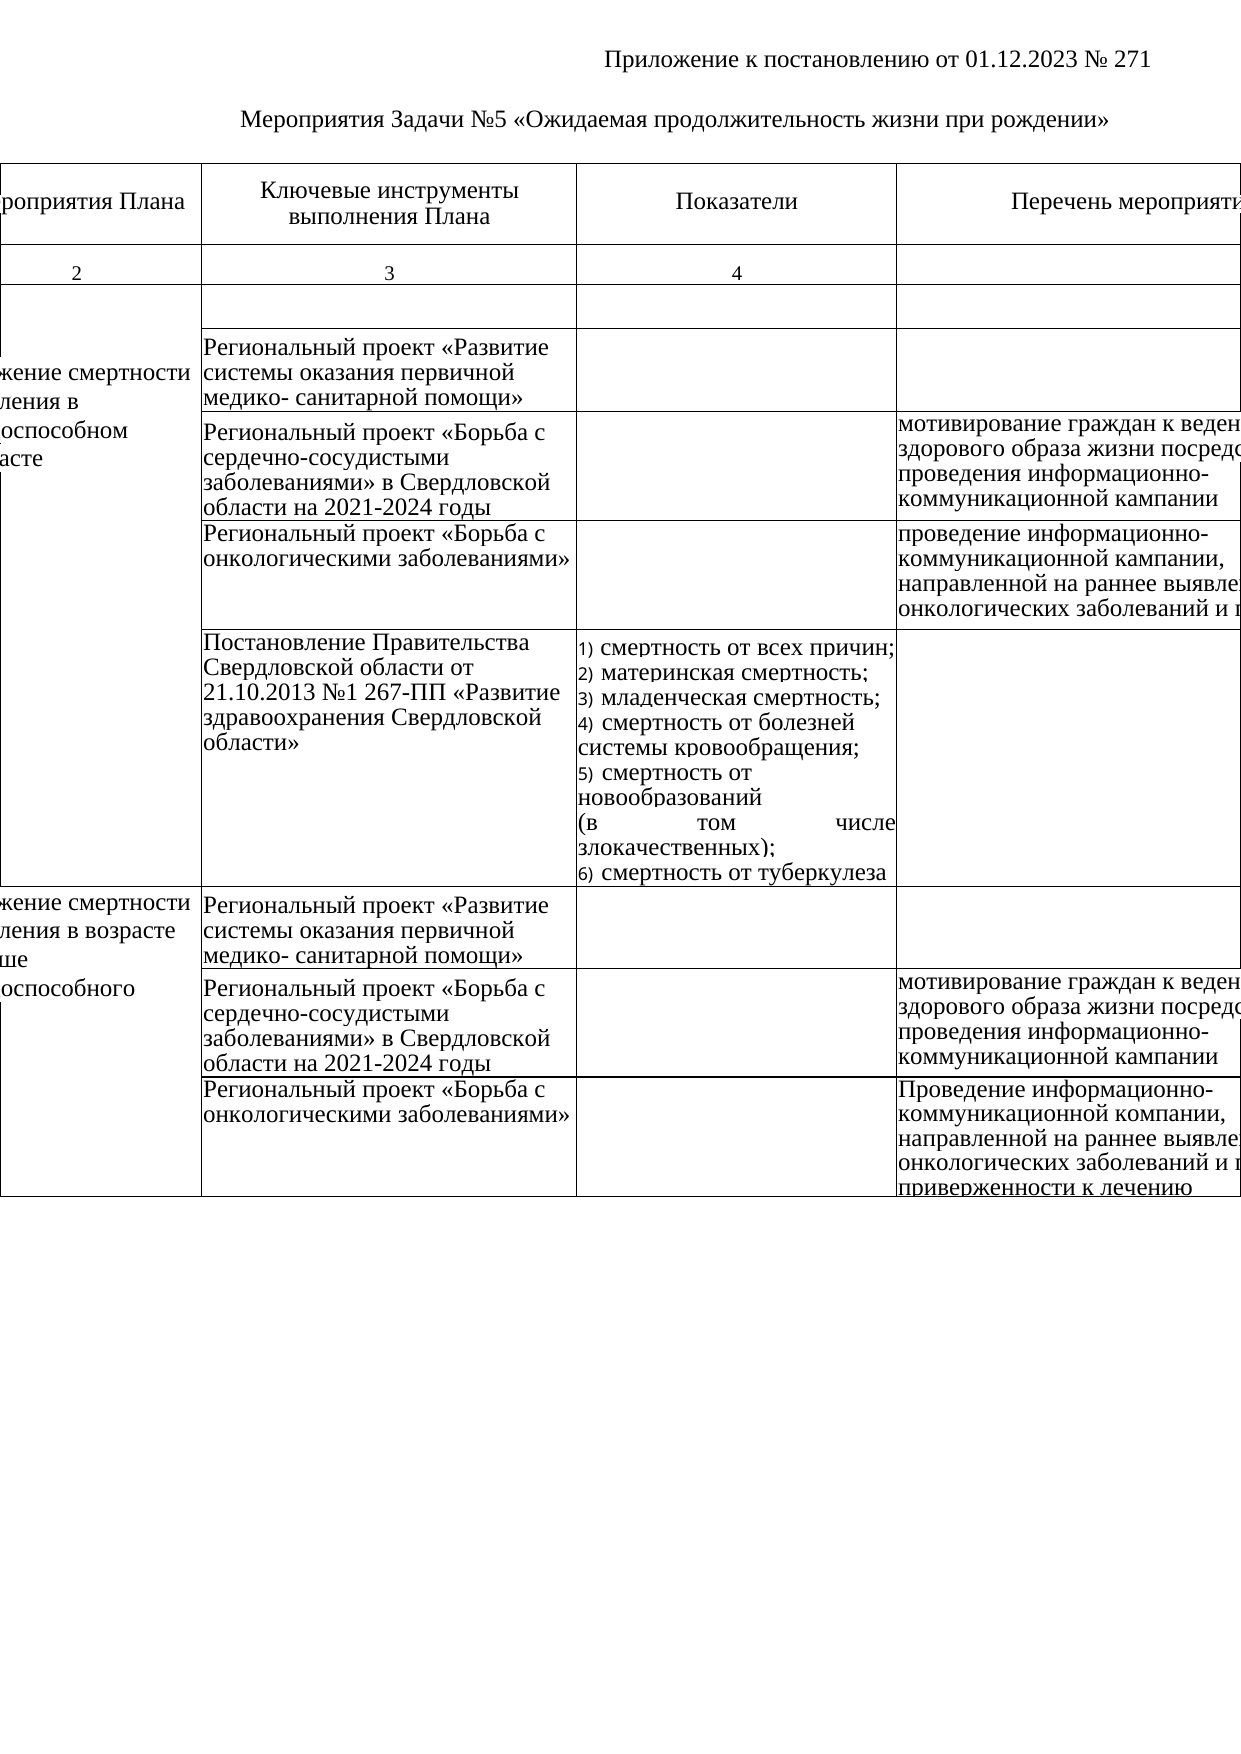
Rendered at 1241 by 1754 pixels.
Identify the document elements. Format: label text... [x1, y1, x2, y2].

table_cell мотивирование граждан к ведению здорового образа жизни посредством проведения информационно-коммуникационной кампании [897, 412, 1240, 520]
table_cell [577, 329, 896, 411]
table_cell 3 [202, 245, 576, 284]
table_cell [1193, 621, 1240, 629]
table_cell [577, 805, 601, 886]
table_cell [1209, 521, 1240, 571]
table_cell [897, 285, 1240, 327]
table_header Мероприятия Плана [1, 164, 201, 244]
table_cell [897, 245, 1240, 284]
table_cell Региональный проект «Борьба с онкологическими заболеваниями» [202, 521, 576, 629]
table_cell Региональный проект «Развитие системы оказания первичной медико- санитарной помощи» [202, 329, 576, 411]
table_cell Региональный проект «Борьба с сердечно-сосудистыми заболеваниями» в Свердловской области на 2021-2024 годы [202, 412, 576, 520]
table_cell [577, 521, 896, 629]
table_header Показатели [577, 164, 896, 244]
table_cell [897, 630, 1240, 886]
table_cell [897, 887, 1240, 968]
table_cell Региональный проект «Борьба с онкологическими заболеваниями» [202, 1078, 576, 1196]
table_cell [1, 285, 201, 327]
table_cell [577, 969, 896, 1076]
table_header Ключевые инструменты выполнения Плана [202, 164, 576, 244]
table_cell 4 [577, 245, 896, 284]
table_cell [577, 412, 896, 520]
text Мероприятия Задачи №5 «Ожидаемая продолжительность жизни при рождении» [198, 102, 1152, 133]
table_cell [577, 1078, 896, 1196]
table_cell Снижение смертности населения в трудоспособном возрасте [1, 328, 201, 886]
table_cell [577, 285, 896, 327]
text Приложение к постановлению от 01.12.2023 № 271 [177, 44, 1152, 73]
table_cell Региональный проект «Борьба с сердечно-сосудистыми заболеваниями» в Свердловской области на 2021-2024 годы [202, 969, 576, 1076]
table_cell Проведение информационно-коммуникационной компании, направленной на раннее выявление онкологических заболеваний и повышение приверженности к лечению [897, 1078, 1240, 1196]
table_cell Постановление Правительства Свердловской области от 21.10.2013 №1 267-ПП «Развитие здравоохранения Свердловской области» [202, 630, 576, 886]
table_cell смертность от всех причин; материнская смертность; младенческая смертность; смертность от болезней системы кровообращения; смертность от новообразований (в том числе злокачественных); смертность от туберкулеза [577, 630, 896, 807]
table_cell Снижение смертности населения в возрасте старше трудоспособного [1, 887, 201, 1196]
table_cell мотивирование граждан к ведению здорового образа жизни посредством проведения информационно-коммуникационной кампании [897, 969, 1240, 1076]
table_cell [897, 329, 1240, 411]
table_cell [577, 887, 896, 968]
table_cell 2 [1, 245, 201, 284]
table_cell Региональный проект «Развитие системы оказания первичной медико- санитарной помощи» [202, 887, 576, 968]
table_cell [202, 285, 576, 327]
table_header Перечень мероприятий [897, 164, 1240, 244]
